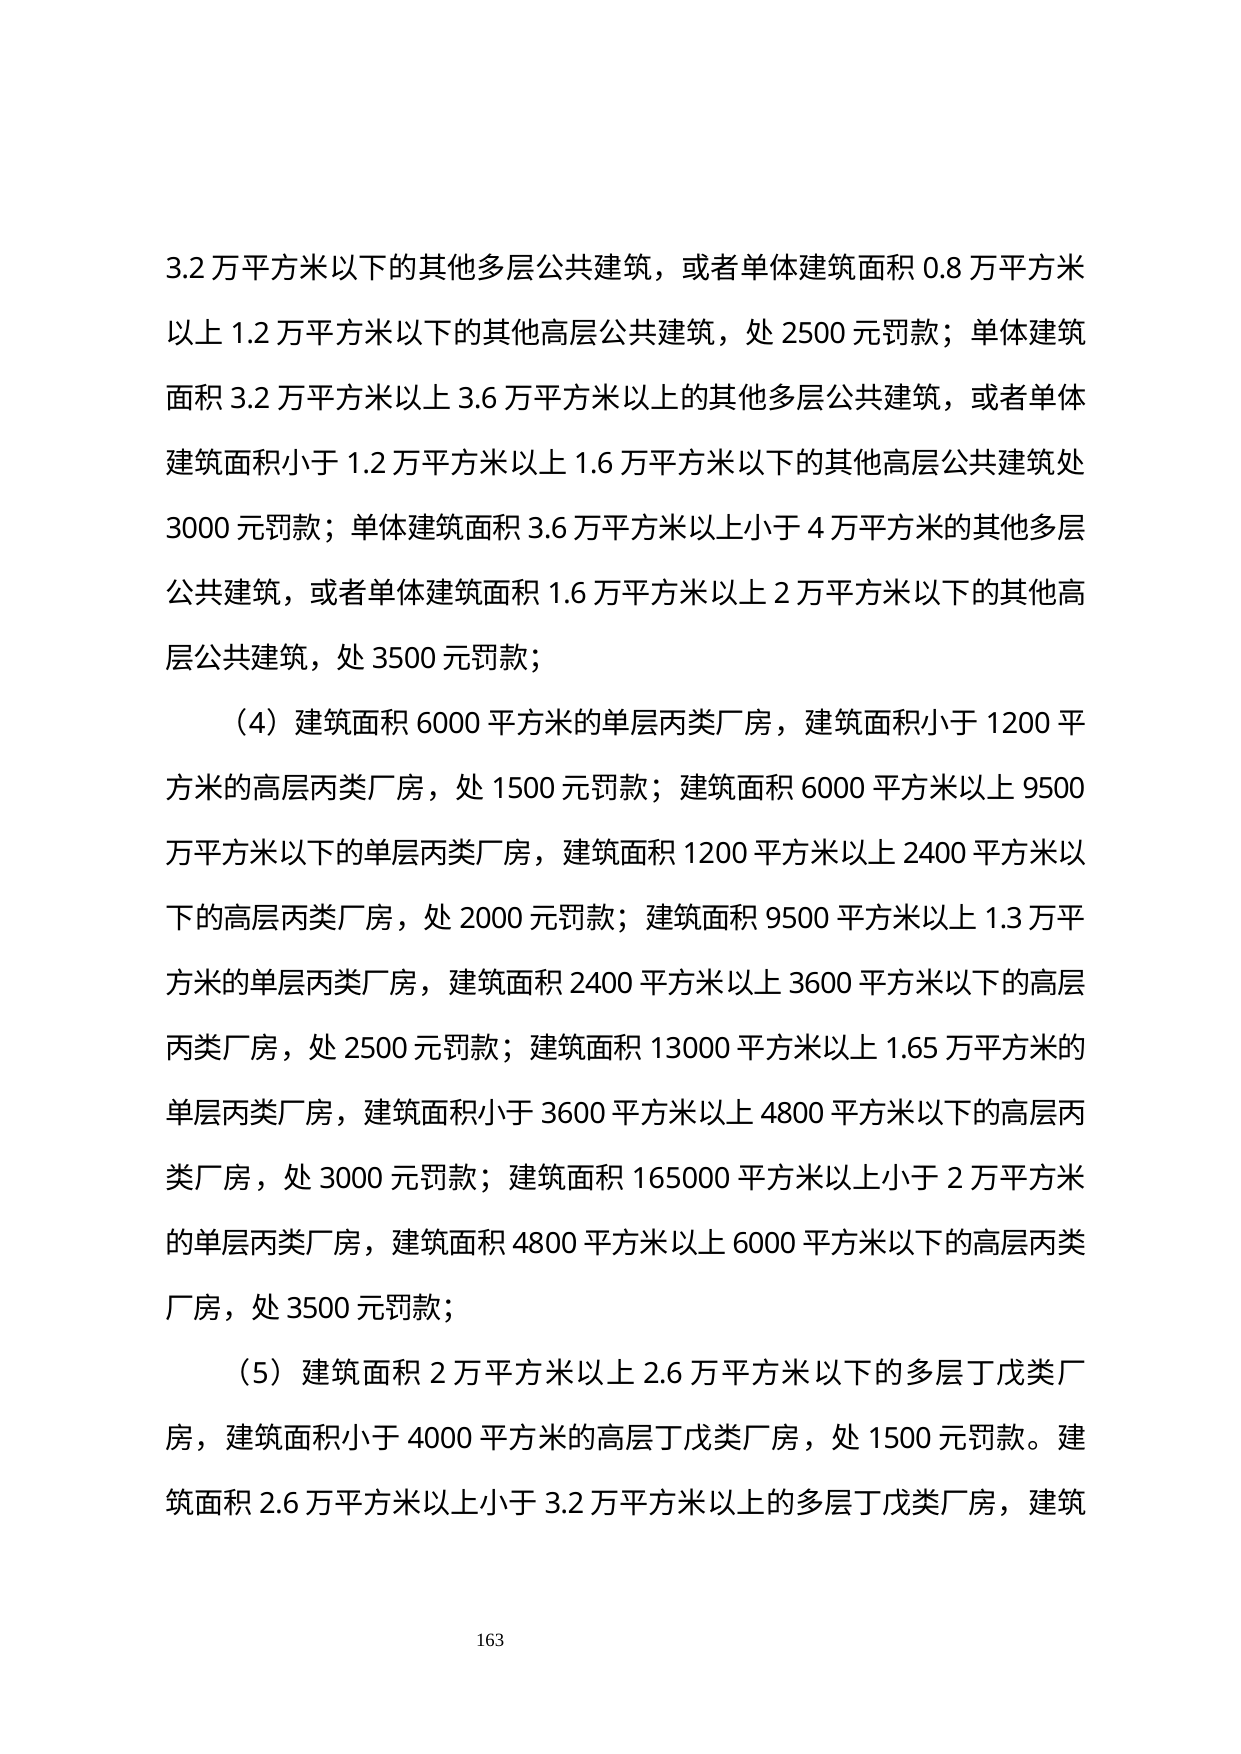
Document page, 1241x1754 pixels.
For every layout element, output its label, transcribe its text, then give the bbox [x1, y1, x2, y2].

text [165, 1338, 1087, 1533]
text （4）建筑面积6000平方米的单层丙类厂房，建筑面积小于1200平方米的高层丙类厂房，处1500元罚款；建筑面积6000平方米以上9500万平方米以下的单层丙类厂房，建筑面积1200平方米以上2400平方米以下的高层丙类厂房，处2000元罚款；建筑面积9500平方米以上1.3万平方米的单层丙类厂房，建筑面积2400平方米以上3600平方米以下的高层丙类厂房，处2500元罚款；建筑面积13000平方米以上1.65万平方米的单层丙类厂房，建筑面积小于3600平方米以上4800平方米以下的高层丙类厂房，处3000元罚款；建筑面积165000平方米以上小于2万平方米的单层丙类厂房，建筑面积4800平方米以上6000平方米以下的高层丙类厂房，处3500元罚款； [165, 688, 1087, 1338]
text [165, 233, 1087, 688]
